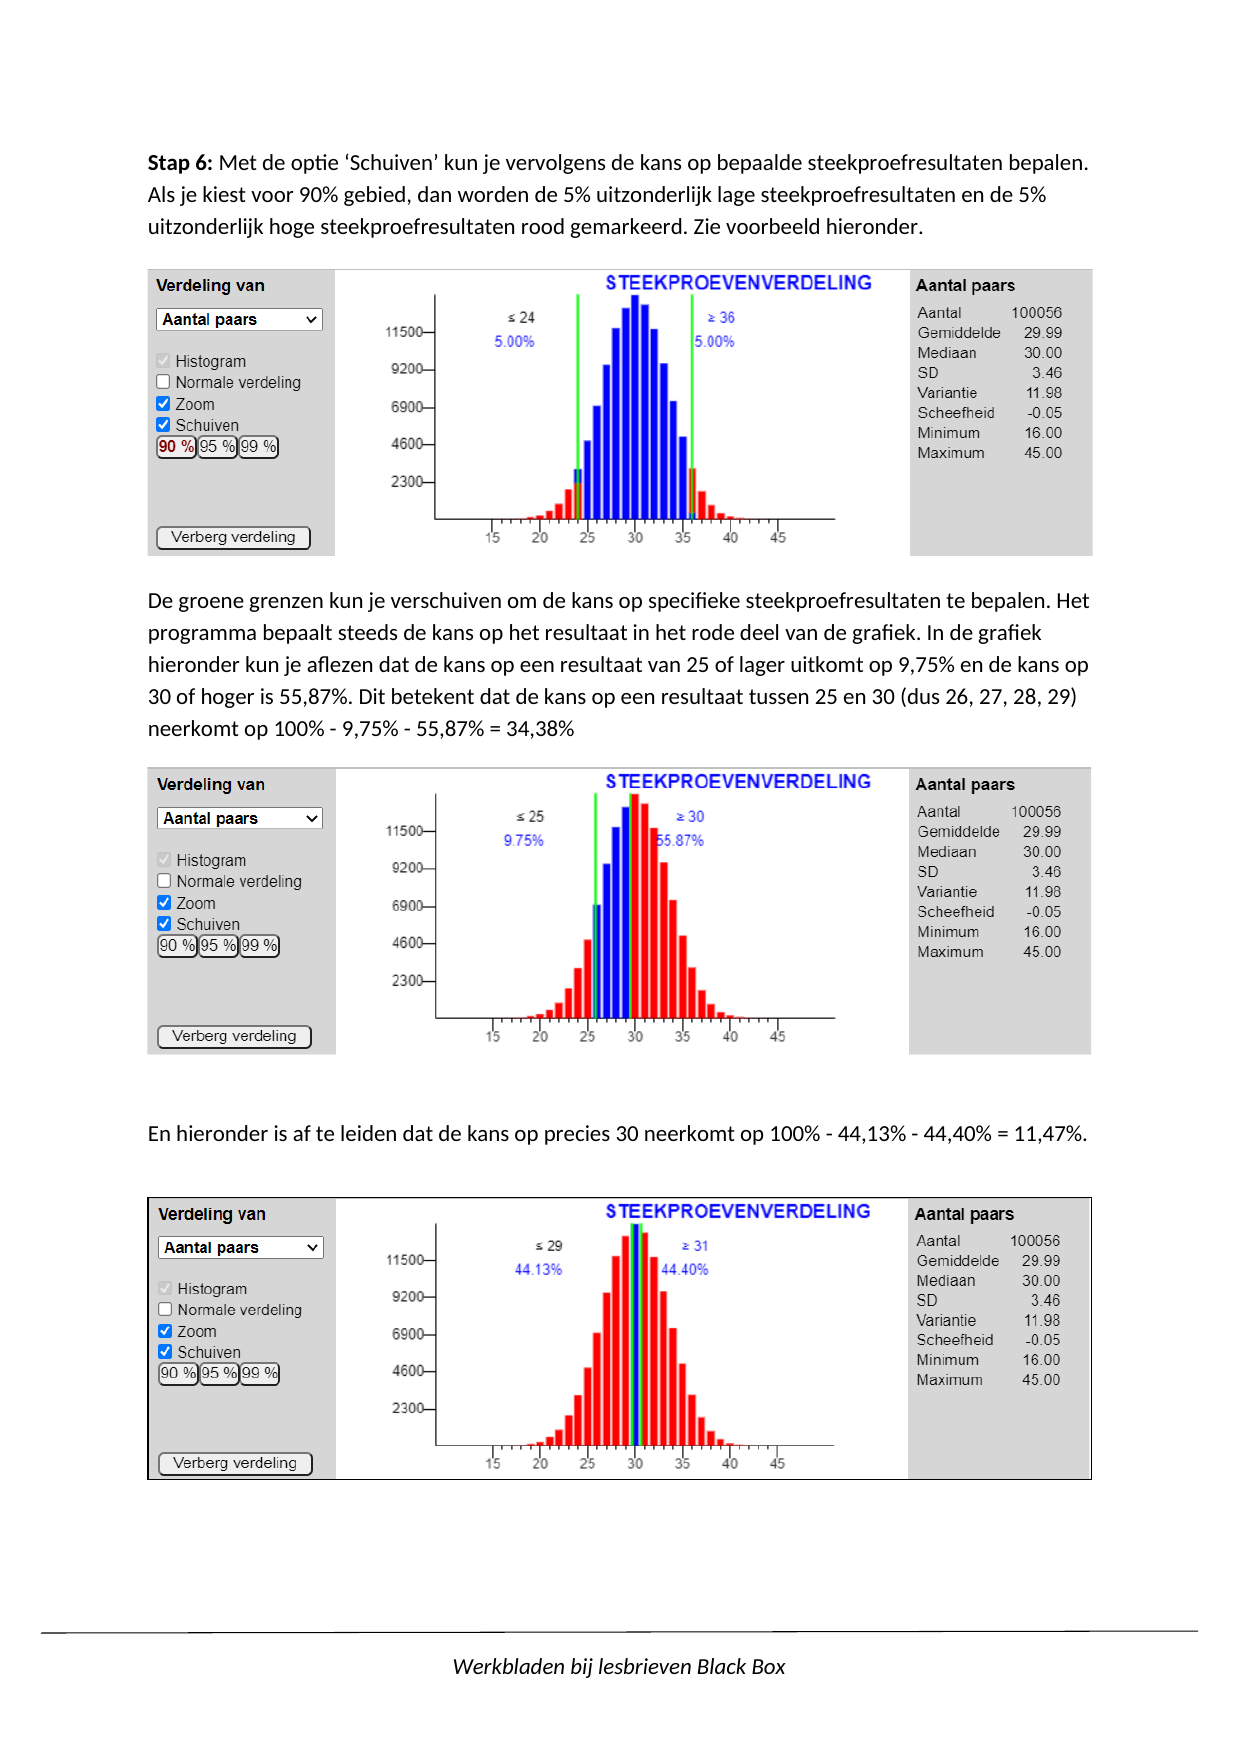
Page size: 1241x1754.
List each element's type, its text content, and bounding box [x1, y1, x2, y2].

text Als je kiest voor 90% gebied, dan worden de 5% uitzonderlijk lage steekproefresultaten en de 5% uitzonderlijk hoge steekproefresultaten rood gemarkeerd. Zie voorbeeld hieronder. [148, 180, 1093, 240]
text En hieronder is af te leiden dat de kans op precies 30 neerkomt op 100% - 44,13% - 44,40% = 11,47%. [148, 772, 1093, 1147]
text Stap 6: Met de optie ‘Schuiven’ kun je vervolgens de kans op bepaalde steekproefresultaten bepalen. [148, 148, 1093, 176]
text De groene grenzen kun je verschuiven om de kans op specifieke steekproefresultaten te bepalen. Het programma bepaalt steeds de kans op het resultaat in het rode deel van de grafiek. In de grafiek hieronder kun je aflezen dat de kans op een resultaat van 25 of lager uitkomt op 9,75% en de kans op 30 of hoger is 55,87%. Dit betekent dat de kans op een resultaat tussen 25 en 30 (dus 26, 27, 28, 29) neerkomt op 100% - 9,75% - 55,87% = 34,38% [148, 586, 1093, 742]
